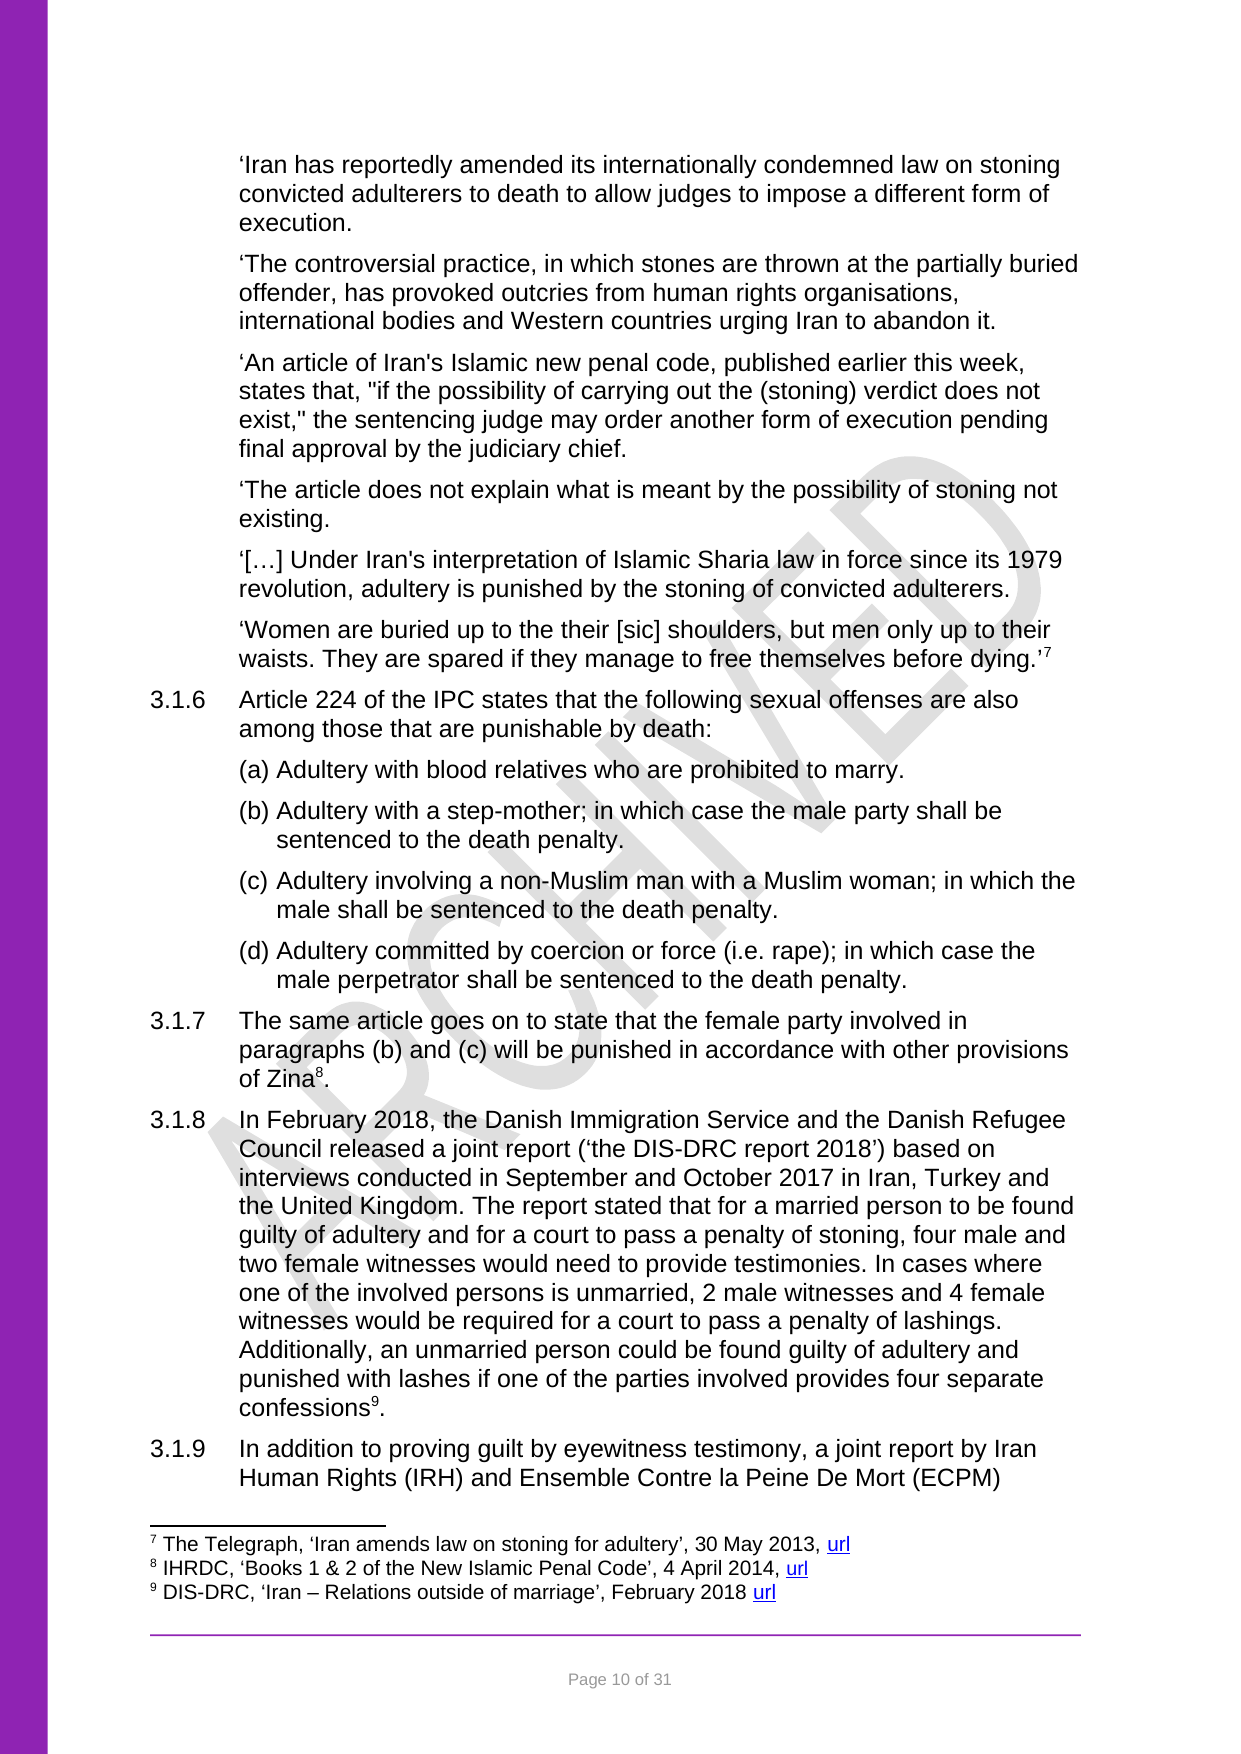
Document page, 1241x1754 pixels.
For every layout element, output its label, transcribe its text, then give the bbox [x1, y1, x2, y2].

list ‘The article does not explain what is meant by the possibility of stoning not existing. [239, 475, 1090, 532]
list Adultery involving a non-Muslim man with a Muslim woman; in which the male shall be sentenced to the death penalty. [239, 866, 1090, 924]
list ‘The controversial practice, in which stones are thrown at the partially buried offender, has provoked outcries from human rights organisations, international bodies and Western countries urging Iran to abandon it. [239, 249, 1090, 335]
list Article 224 of the IPC states that the following sexual offenses are also among those that are punishable by death: [150, 685, 1090, 742]
list Adultery with blood relatives who are prohibited to marry. [239, 755, 1090, 784]
list ‘An article of Iran's Islamic new penal code, published earlier this week, states that, "if the possibility of carrying out the (stoning) verdict does not exist," the sentencing judge may order another form of execution pending final approval by the judiciary chief. [239, 347, 1090, 462]
list ‘Iran has reportedly amended its internationally condemned law on stoning convicted adulterers to death to allow judges to impose a different form of execution. [239, 150, 1090, 236]
list In February 2018, the Danish Immigration Service and the Danish Refugee Council released a joint report (‘the DIS-DRC report 2018’) based on interviews conducted in September and October 2017 in Iran, Turkey and the United Kingdom. The report stated that for a married person to be found guilty of adultery and for a court to pass a penalty of stoning, four male and two female witnesses would need to provide testimonies. In cases where one of the involved persons is unmarried, 2 male witnesses and 4 female witnesses would be required for a court to pass a penalty of lashings. Additionally, an unmarried person could be found guilty of adultery and punished with lashes if one of the parties involved provides four separate confessions. [150, 1105, 1090, 1421]
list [150, 1434, 1090, 1491]
list ‘[…] Under Iran's interpretation of Islamic Sharia law in force since its 1979 revolution, adultery is punished by the stoning of convicted adulterers. [239, 545, 1090, 602]
list Adultery committed by coercion or force (i.e. rape); in which case the male perpetrator shall be sentenced to the death penalty. [239, 936, 1090, 994]
list The same article goes on to state that the female party involved in paragraphs (b) and (c) will be punished in accordance with other provisions of Zina. [150, 1006, 1090, 1092]
list ‘Women are buried up to the their [sic] shoulders, but men only up to their waists. They are spared if they manage to free themselves before dying.’ [239, 615, 1090, 672]
list Adultery with a step-mother; in which case the male party shall be sentenced to the death penalty. [239, 796, 1090, 854]
